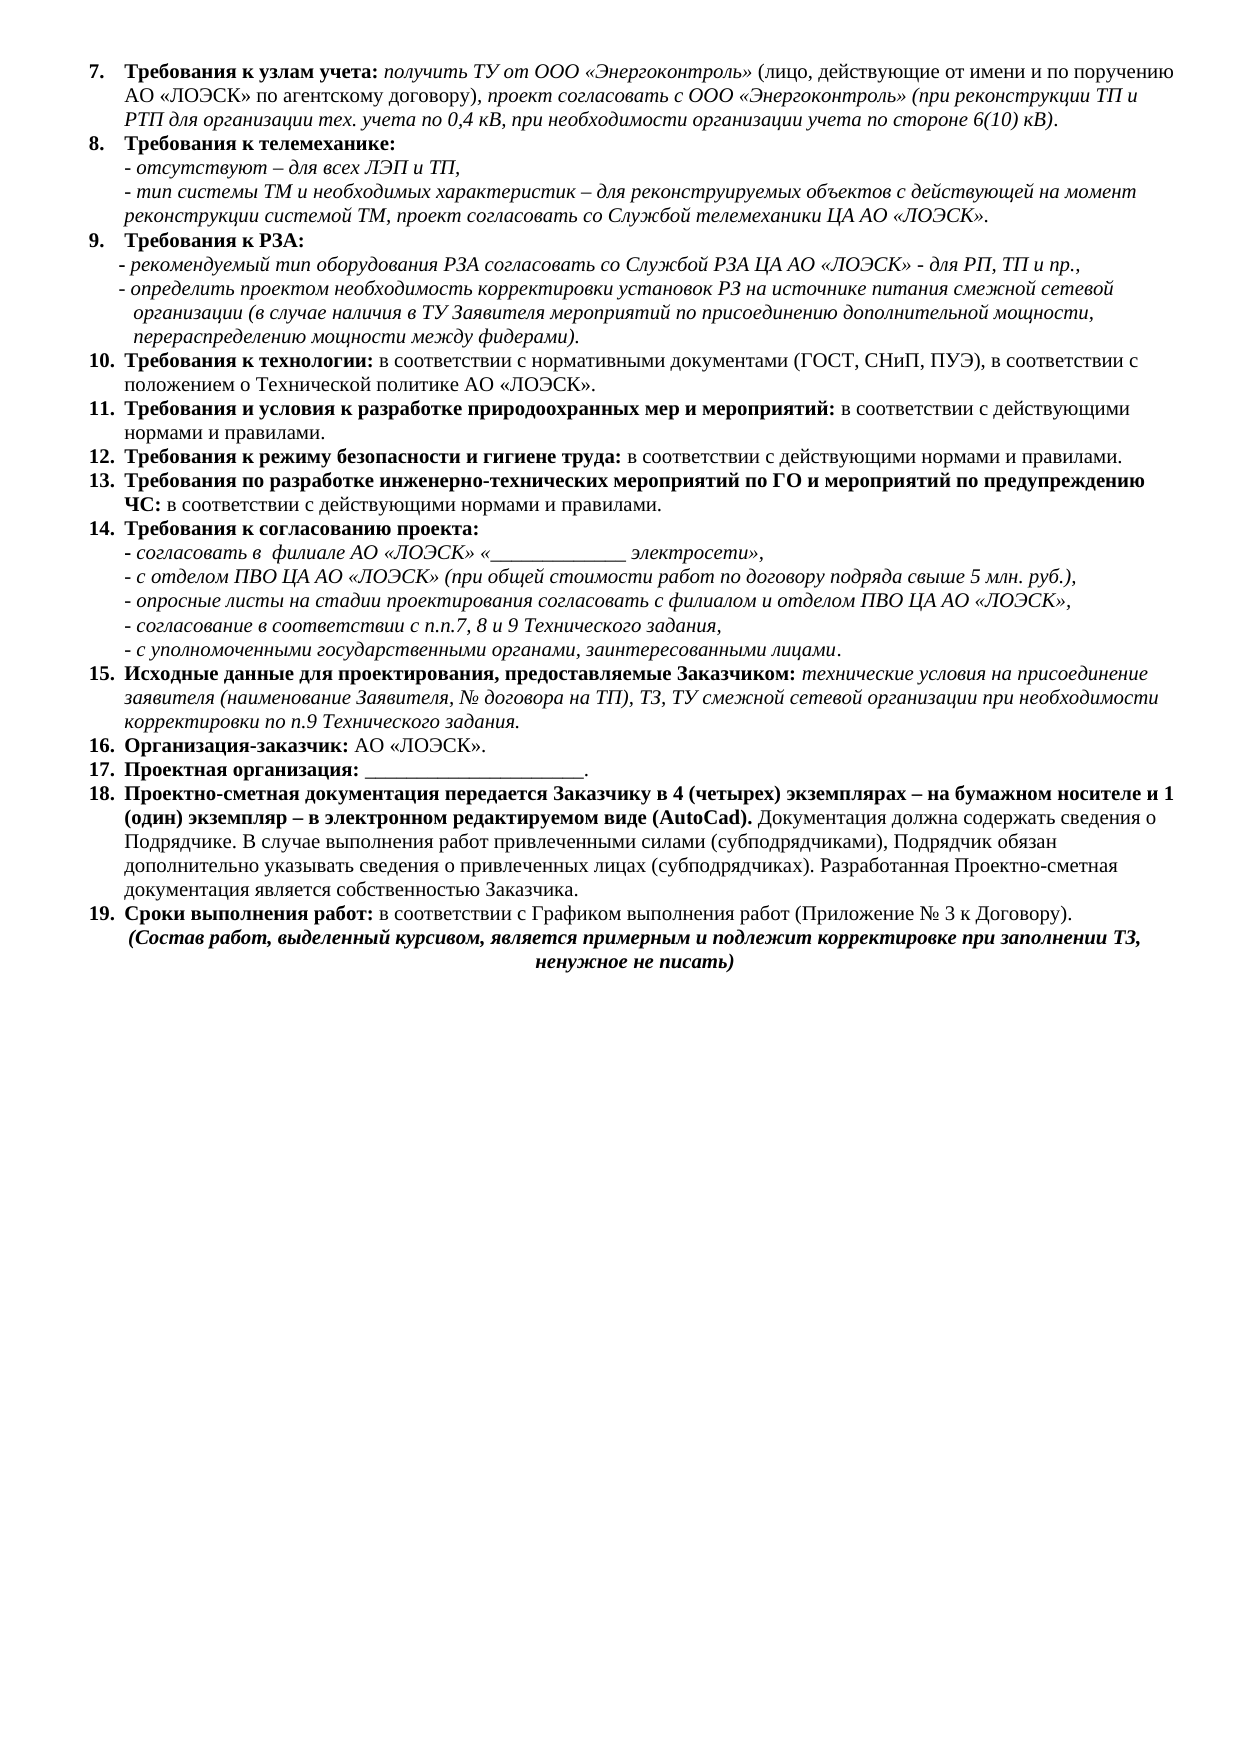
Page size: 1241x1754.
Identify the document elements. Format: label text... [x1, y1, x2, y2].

list Требования к согласованию проекта: [89, 516, 1181, 540]
list Исходные данные для проектирования, предоставляемые Заказчиком: технические условия на присоединение заявителя (наименование Заявителя, № договора на ТП), ТЗ, ТУ смежной сетевой организации при необходимости корректировки по п.9 Технического задания. [89, 661, 1181, 733]
text - отсутствуют – для всех ЛЭП и ТП, [124, 155, 1181, 179]
text - согласовать в филиале АО «ЛОЭСК» «_____________ электросети», [124, 540, 1181, 564]
list Требования по разработке инженерно-технических мероприятий по ГО и мероприятий по предупреждению ЧС: в соответствии с действующими нормами и правилами. [89, 468, 1181, 516]
list Требования к узлам учета: получить ТУ от ООО «Энергоконтроль» (лицо, действующие от имени и по поручению АО «ЛОЭСК» по агентскому договору), проект согласовать с ООО «Энергоконтроль» (при реконструкции ТП и РТП для организации тех. учета по 0,4 кВ, при необходимости организации учета по стороне 6(10) кВ). [89, 59, 1181, 131]
list Проектно-сметная документация передается Заказчику в 4 (четырех) экземплярах – на бумажном носителе и 1 (один) экземпляр – в электронном редактируемом виде (AutoCad). Документация должна содержать сведения о Подрядчике. В случае выполнения работ привлеченными силами (субподрядчиками), Подрядчик обязан дополнительно указывать сведения о привлеченных лицах (субподрядчиках). Разработанная Проектно-сметная документация является собственностью Заказчика. [89, 781, 1181, 901]
list Требования к телемеханике: [89, 131, 1181, 155]
list Сроки выполнения работ: в соответствии с Графиком выполнения работ (Приложение № 3 к Договору). [89, 901, 1181, 925]
list Проектная организация: _____________________. [89, 757, 1181, 781]
text - рекомендуемый тип оборудования РЗА согласовать со Службой РЗА ЦА АО «ЛОЭСК» - для РП, ТП и пр., [118, 252, 1181, 276]
list Требования к технологии: в соответствии с нормативными документами (ГОСТ, СНиП, ПУЭ), в соответствии с положением о Технической политике АО «ЛОЭСК». [89, 348, 1181, 396]
text (Состав работ, выделенный курсивом, является примерным и подлежит корректировке при заполнении ТЗ, ненужное не писать) [89, 925, 1181, 973]
text - тип системы ТМ и необходимых характеристик – для реконструируемых объектов с действующей на момент реконструкции системой ТМ, проект согласовать со Службой телемеханики ЦА АО «ЛОЭСК». [124, 179, 1181, 227]
list Требования к РЗА: [89, 227, 1181, 252]
text - определить проектом необходимость корректировки установок РЗ на источнике питания смежной сетевой организации (в случае наличия в ТУ Заявителя мероприятий по присоединению дополнительной мощности, перераспределению мощности между фидерами). [118, 276, 1181, 348]
text - с отделом ПВО ЦА АО «ЛОЭСК» (при общей стоимости работ по договору подряда свыше 5 млн. руб.), [124, 564, 1181, 588]
text - согласование в соответствии с п.п.7, 8 и 9 Технического задания, [124, 612, 1181, 637]
text - опросные листы на стадии проектирования согласовать с филиалом и отделом ПВО ЦА АО «ЛОЭСК», [124, 588, 1181, 612]
list Организация-заказчик: АО «ЛОЭСК». [89, 733, 1181, 757]
list Требования и условия к разработке природоохранных мер и мероприятий: в соответствии с действующими нормами и правилами. [89, 396, 1181, 444]
list Требования к режиму безопасности и гигиене труда: в соответствии с действующими нормами и правилами. [89, 444, 1181, 468]
text - с уполномоченными государственными органами, заинтересованными лицами. [124, 637, 1181, 661]
